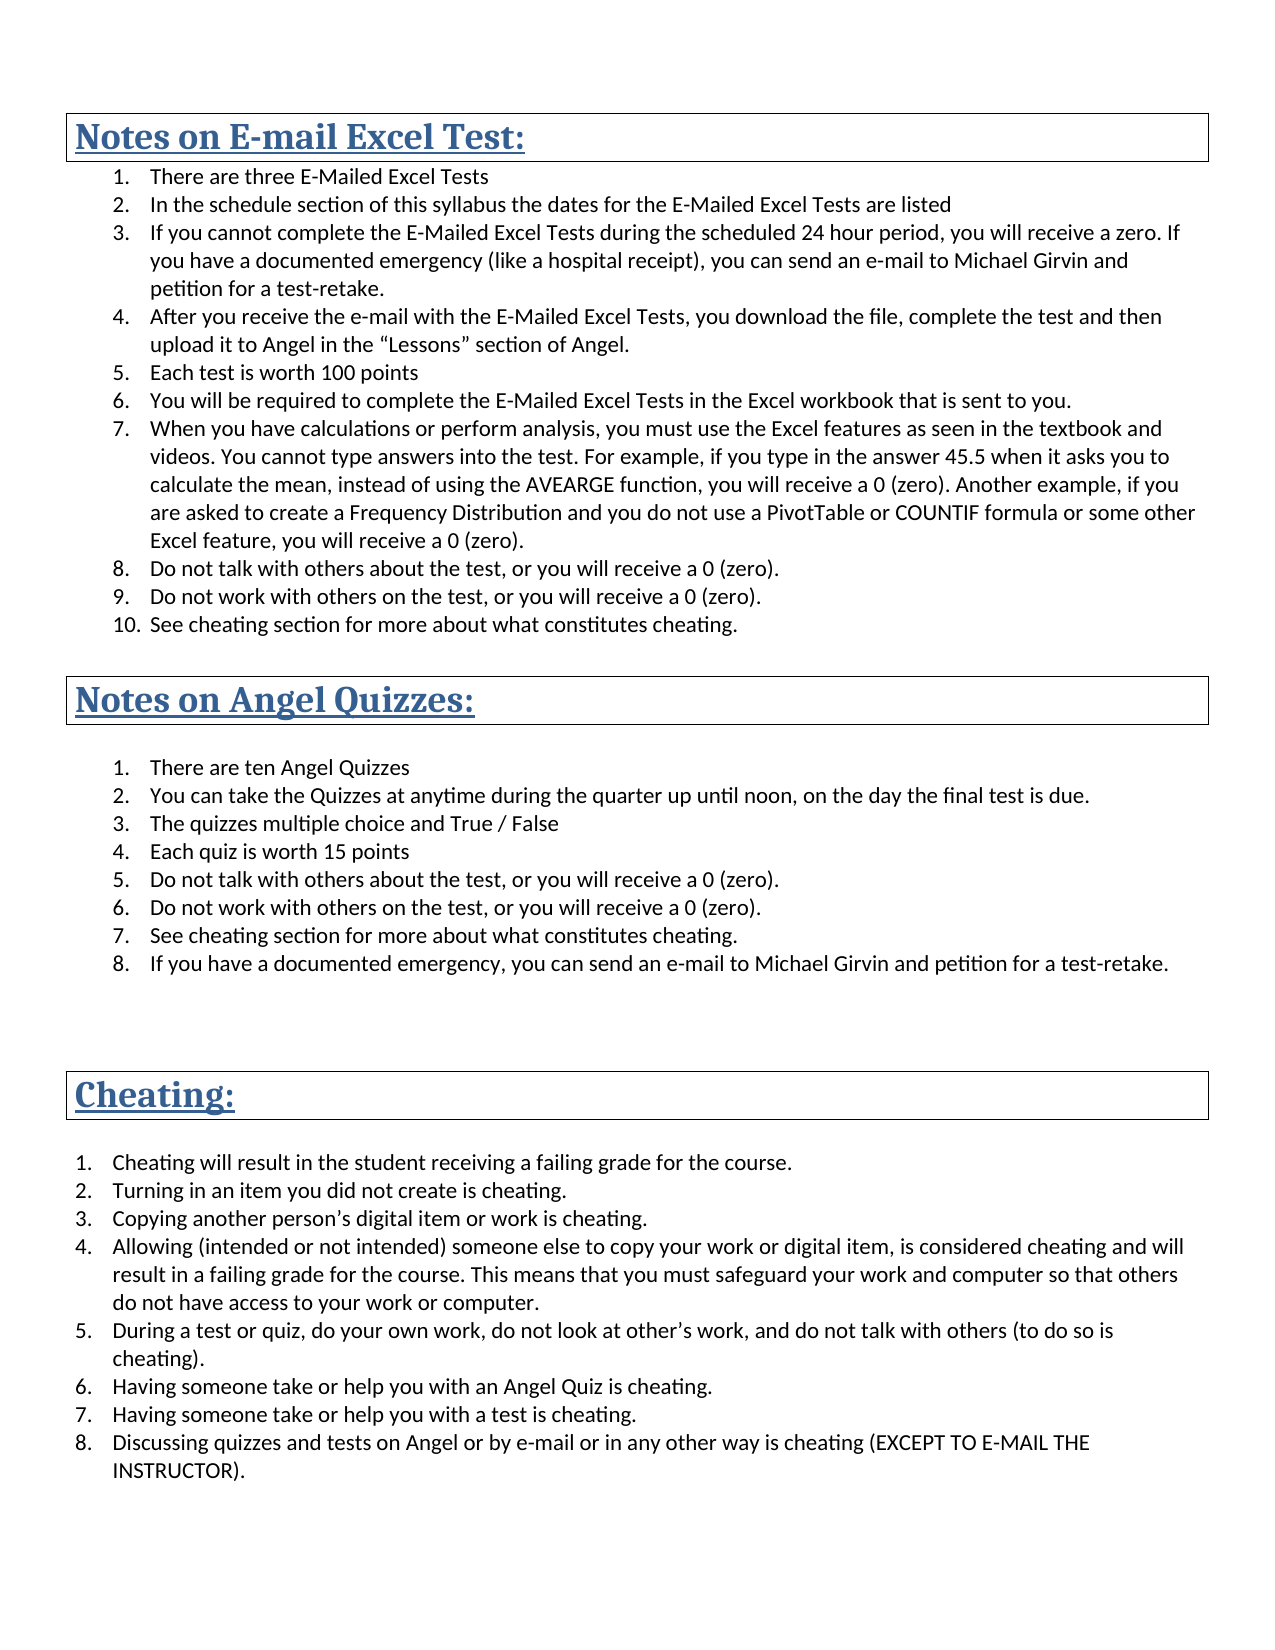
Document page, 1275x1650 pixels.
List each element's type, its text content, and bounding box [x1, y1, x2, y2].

subtitle Notes on E-mail Excel Test: [67, 114, 1208, 161]
list There are three E-Mailed Excel Tests [112, 162, 1200, 190]
list Each quiz is worth 15 points [112, 837, 1200, 865]
list Cheating will result in the student receiving a failing grade for the course. [75, 1148, 1200, 1176]
list During a test or quiz, do your own work, do not look at other’s work, and do not talk with others (to do so is cheating). [75, 1316, 1200, 1372]
list If you cannot complete the E-Mailed Excel Tests during the scheduled 24 hour period, you will receive a zero. If you have a documented emergency (like a hospital receipt), you can send an e-mail to Michael Girvin and petition for a test-retake. [112, 218, 1200, 302]
subtitle Notes on Angel Quizzes: [67, 677, 1208, 724]
subtitle Cheating: [67, 1072, 1208, 1119]
list You will be required to complete the E-Mailed Excel Tests in the Excel workbook that is sent to you. [112, 386, 1200, 414]
list There are ten Angel Quizzes [112, 753, 1200, 781]
list After you receive the e-mail with the E-Mailed Excel Tests, you download the file, complete the test and then upload it to Angel in the “Lessons” section of Angel. [112, 302, 1200, 358]
list Each test is worth 100 points [112, 358, 1200, 386]
list See cheating section for more about what constitutes cheating. [112, 921, 1200, 949]
list Copying another person’s digital item or work is cheating. [75, 1204, 1200, 1232]
list Discussing quizzes and tests on Angel or by e-mail or in any other way is cheating (EXCEPT TO E-MAIL THE INSTRUCTOR). [75, 1428, 1200, 1484]
list The quizzes multiple choice and True / False [112, 809, 1200, 837]
list See cheating section for more about what constitutes cheating. [112, 610, 1200, 638]
list Do not talk with others about the test, or you will receive a 0 (zero). [112, 865, 1200, 893]
list Having someone take or help you with a test is cheating. [75, 1400, 1200, 1428]
list Do not work with others on the test, or you will receive a 0 (zero). [112, 893, 1200, 921]
list If you have a documented emergency, you can send an e-mail to Michael Girvin and petition for a test-retake. [112, 949, 1200, 977]
list In the schedule section of this syllabus the dates for the E-Mailed Excel Tests are listed [112, 190, 1200, 218]
list Do not work with others on the test, or you will receive a 0 (zero). [112, 582, 1200, 610]
list When you have calculations or perform analysis, you must use the Excel features as seen in the textbook and videos. You cannot type answers into the test. For example, if you type in the answer 45.5 when it asks you to calculate the mean, instead of using the AVEARGE function, you will receive a 0 (zero). Another example, if you are asked to create a Frequency Distribution and you do not use a PivotTable or COUNTIF formula or some other Excel feature, you will receive a 0 (zero). [112, 414, 1200, 554]
list Allowing (intended or not intended) someone else to copy your work or digital item, is considered cheating and will result in a failing grade for the course. This means that you must safeguard your work and computer so that others do not have access to your work or computer. [75, 1232, 1200, 1316]
list Do not talk with others about the test, or you will receive a 0 (zero). [112, 554, 1200, 582]
list Having someone take or help you with an Angel Quiz is cheating. [75, 1372, 1200, 1400]
list Turning in an item you did not create is cheating. [75, 1176, 1200, 1204]
list You can take the Quizzes at anytime during the quarter up until noon, on the day the final test is due. [112, 781, 1200, 809]
